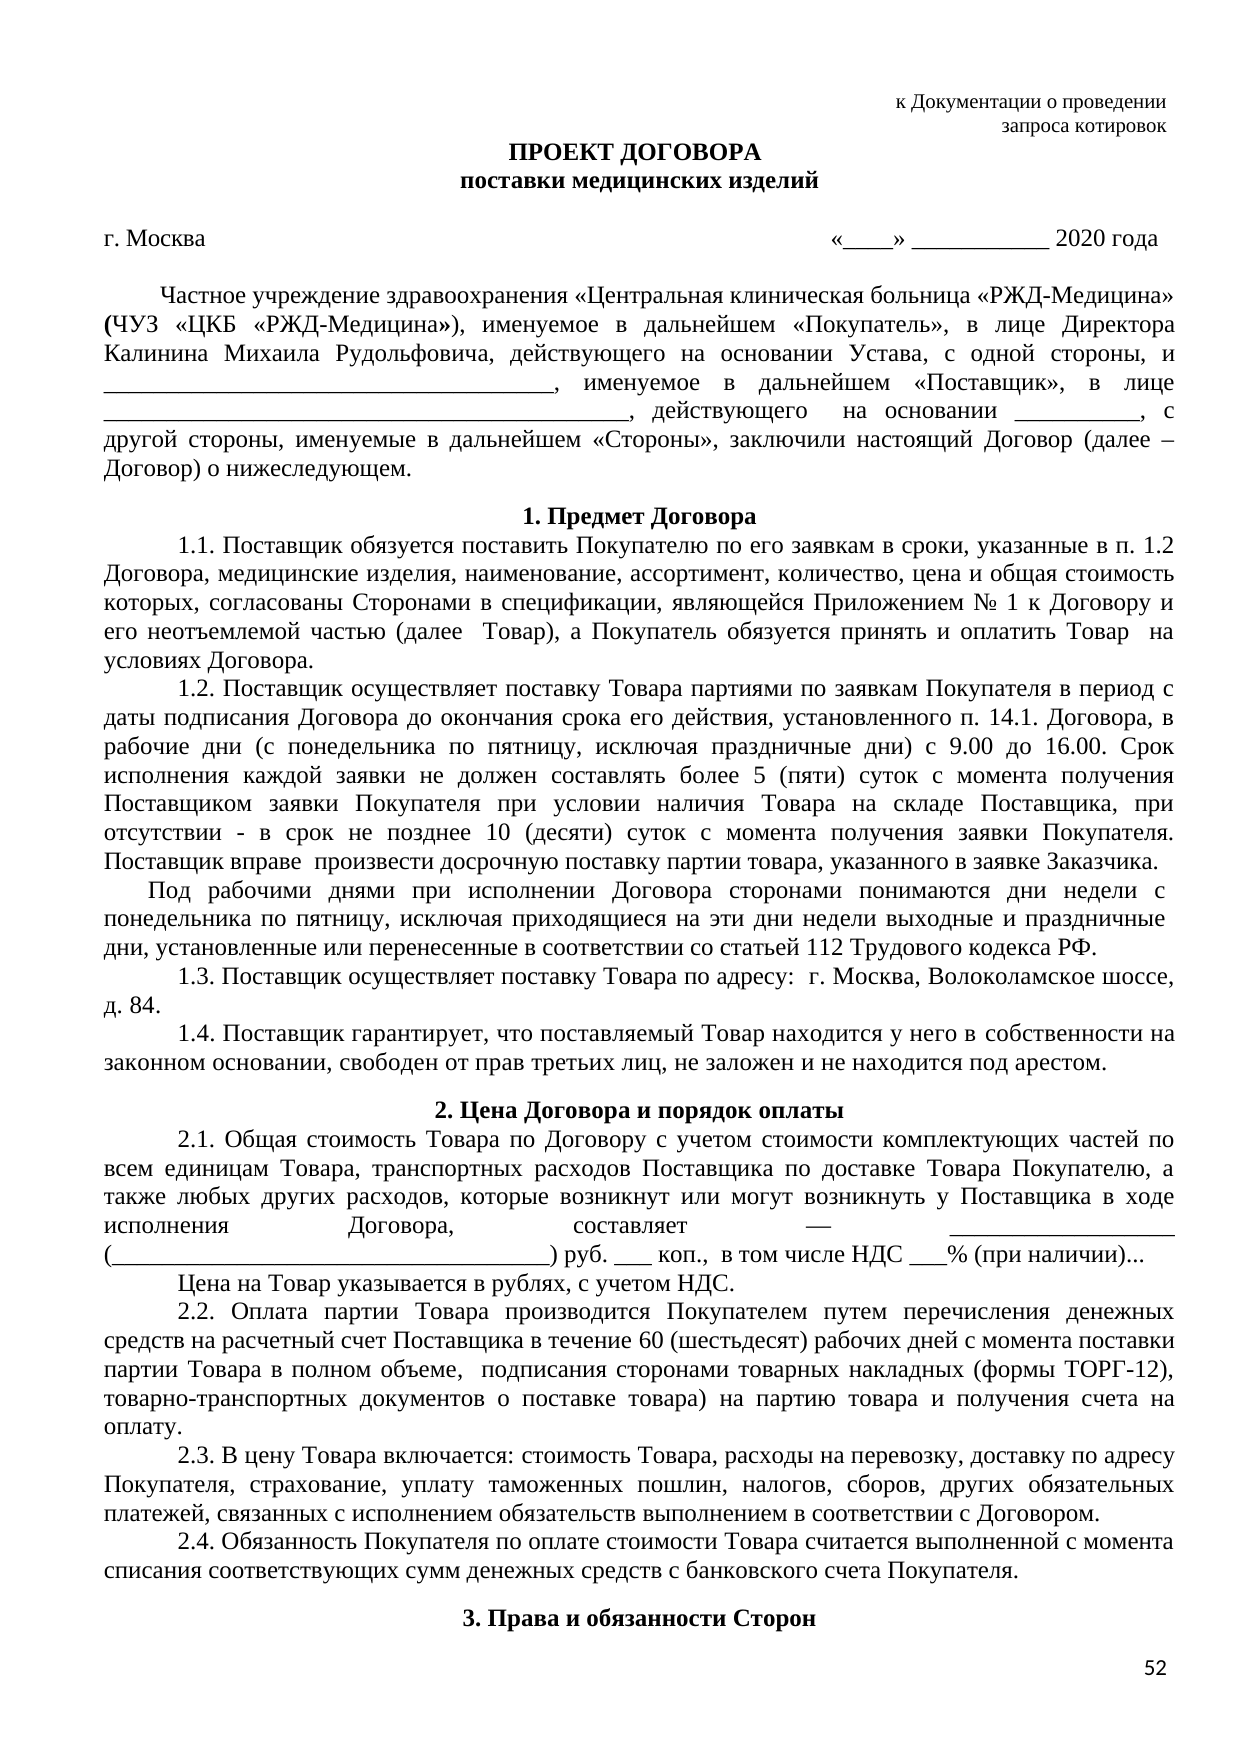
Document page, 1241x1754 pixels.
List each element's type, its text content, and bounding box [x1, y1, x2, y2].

text 1. Предмет Договора [103, 501, 1175, 530]
text запроса котировок [103, 113, 1167, 137]
text ПРОЕКТ ДОГОВОРА [103, 137, 1167, 166]
text 2.4. Обязанность Покупателя по оплате стоимости Товара считается выполненной с момента списания соответствующих сумм денежных средств с банковского счета Покупателя. [103, 1526, 1175, 1584]
text 1.4. Поставщик гарантирует, что поставляемый Товар находится у него в собственности на законном основании, свободен от прав третьих лиц, не заложен и не находится под арестом. [103, 1018, 1175, 1076]
text 1.3. Поставщик осуществляет поставку Товара по адресу: г. Москва, Волоколамское шоссе, д. 84. [103, 961, 1175, 1018]
text поставки медицинских изделий [103, 166, 1175, 194]
text 1.1. Поставщик обязуется поставить Покупателю по его заявкам в сроки, указанные в п. 1.2 Договора, медицинские изделия, наименование, ассортимент, количество, цена и общая стоимость которых, согласованы Сторонами в спецификации, являющейся Приложением № 1 к Договору и его неотъемлемой частью (далее Товар), а Покупатель обязуется принять и оплатить Товар на условиях Договора. [103, 530, 1175, 673]
text 1.2. Поставщик осуществляет поставку Товара партиями по заявкам Покупателя в период с даты подписания Договора до окончания срока его действия, установленного п. 14.1. Договора, в рабочие дни (с понедельника по пятницу, исключая праздничные дни) с 9.00 до 16.00. Срок исполнения каждой заявки не должен составлять более 5 (пяти) суток с момента получения Поставщиком заявки Покупателя при условии наличия Товара на складе Поставщика, при отсутствии - в срок не позднее 10 (десяти) суток с момента получения заявки Покупателя. Поставщик вправе произвести досрочную поставку партии товара, указанного в заявке Заказчика. [103, 673, 1175, 875]
text к Документации о проведении [103, 89, 1167, 113]
text Частное учреждение здравоохранения «Центральная клиническая больница «РЖД-Медицина» (ЧУЗ «ЦКБ «РЖД-Медицина»), именуемое в дальнейшем «Покупатель», в лице Директора Калинина Михаила Рудольфовича, действующего на основании Устава, с одной стороны, и ____________________________________, именуемое в дальнейшем «Поставщик», в лице __________________________________________, действующего на основании __________, с другой стороны, именуемые в дальнейшем «Стороны», заключили настоящий Договор (далее – Договор) о нижеследующем. [103, 281, 1175, 482]
text Под рабочими днями при исполнении Договора сторонами понимаются дни недели с понедельника по пятницу, исключая приходящиеся на эти дни недели выходные и праздничные дни, установленные или перенесенные в соответствии со статьей 112 Трудового кодекса РФ. [103, 875, 1167, 961]
text г. Москва «____» ___________ 2020 года [103, 223, 1175, 252]
text Цена на Товар указывается в рублях, с учетом НДС. [103, 1268, 1175, 1296]
text 2.2. Оплата партии Товара производится Покупателем путем перечисления денежных средств на расчетный счет Поставщика в течение 60 (шестьдесят) рабочих дней с момента поставки партии Товара в полном объеме, подписания сторонами товарных накладных (формы ТОРГ-12), товарно-транспортных документов о поставке товара) на партию товара и получения счета на оплату. [103, 1296, 1175, 1440]
text 3. Права и обязанности Сторон [103, 1603, 1175, 1632]
text 2.1. Общая стоимость Товара по Договору с учетом стоимости комплектующих частей по всем единицам Товара, транспортных расходов Поставщика по доставке Товара Покупателю, а также любых других расходов, которые возникнут или могут возникнуть у Поставщика в ходе исполнения Договора, составляет — __________________ (___________________________________) руб. ___ коп., в том числе НДС ___% (при наличии)... [103, 1124, 1175, 1268]
text 2. Цена Договора и порядок оплаты [103, 1095, 1175, 1124]
text 2.3. В цену Товара включается: стоимость Товара, расходы на перевозку, доставку по адресу Покупателя, страхование, уплату таможенных пошлин, налогов, сборов, других обязательных платежей, связанных с исполнением обязательств выполнением в соответствии с Договором. [103, 1440, 1175, 1526]
